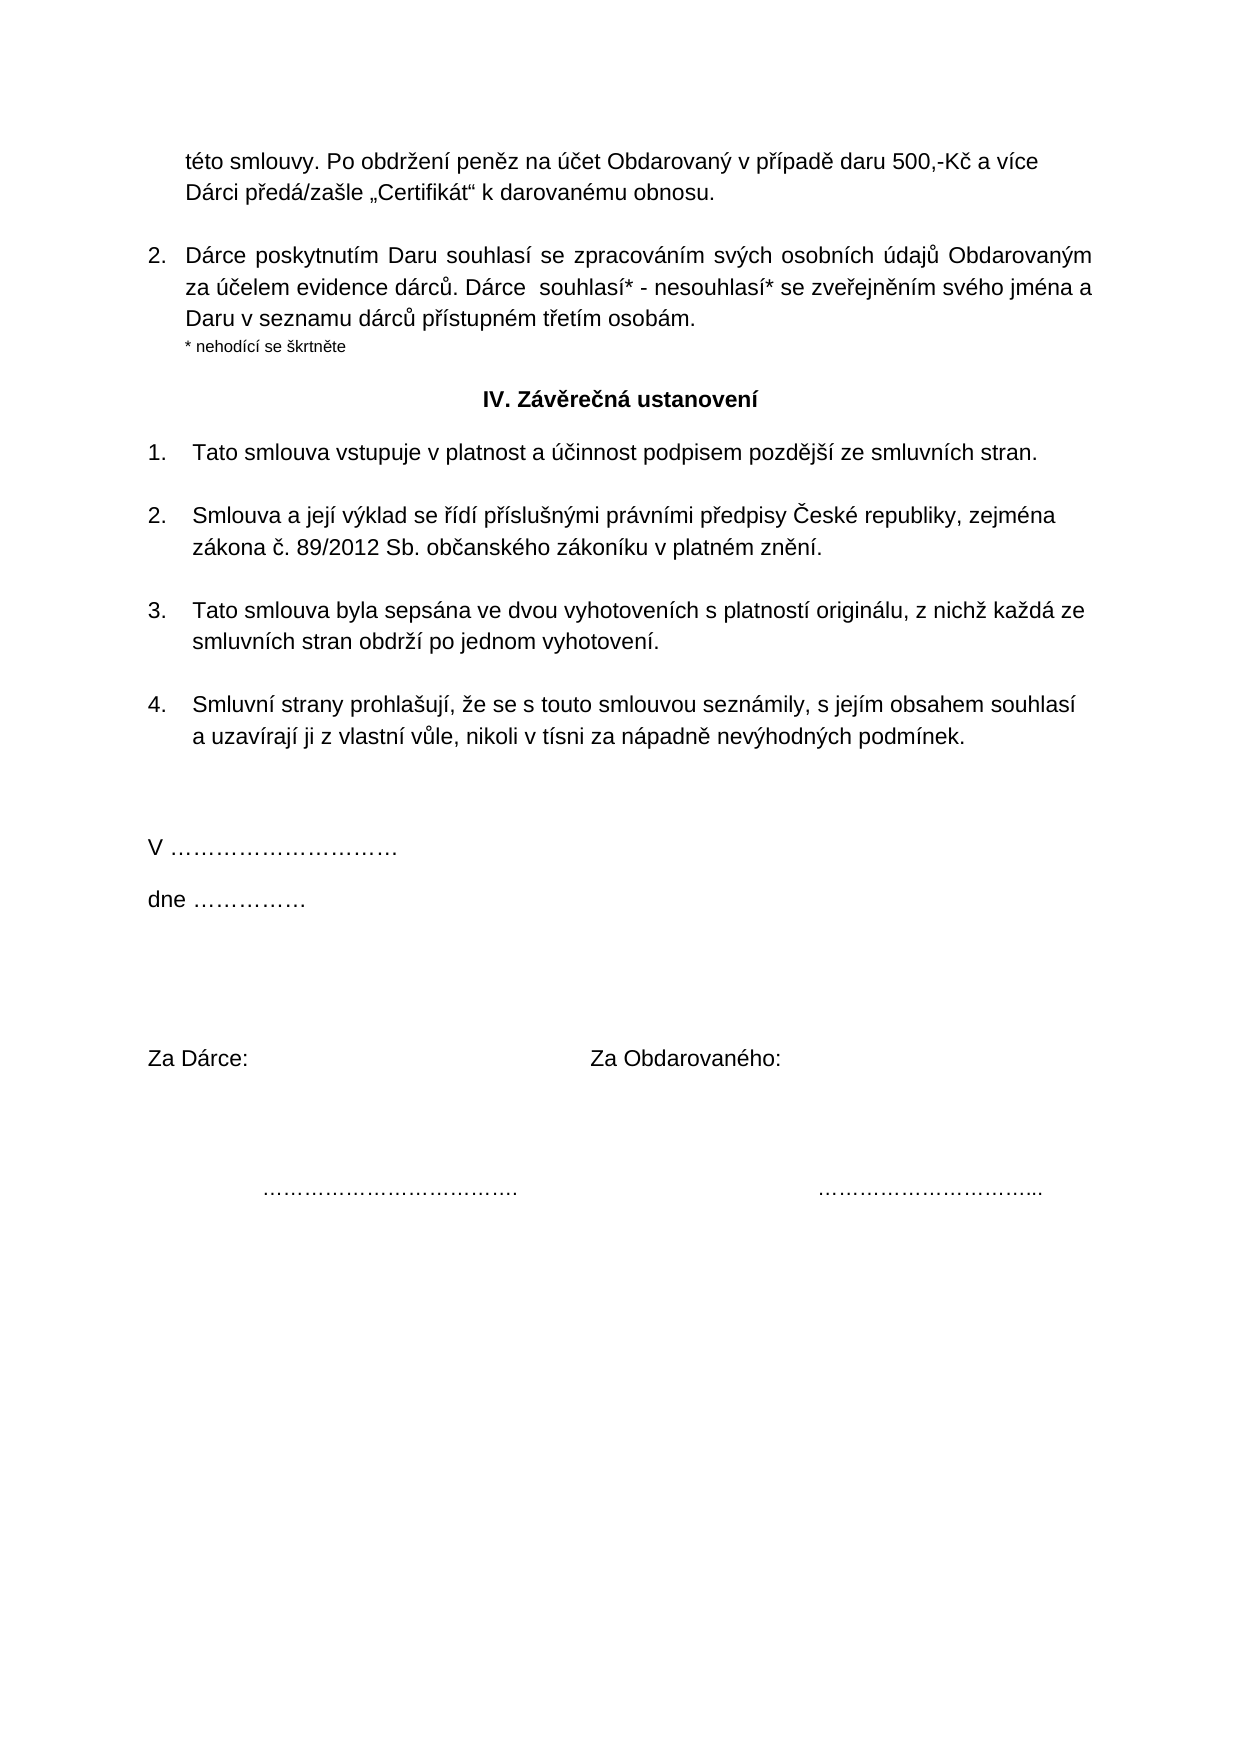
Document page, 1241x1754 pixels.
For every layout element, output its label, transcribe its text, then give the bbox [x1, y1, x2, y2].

list Smluvní strany prohlašují, že se s touto smlouvou seznámily, s jejím obsahem souhlasí a uzavírají ji z vlastní vůle, nikoli v tísni za nápadně nevýhodných podmínek. [148, 691, 1093, 749]
text Za Dárce: Za Obdarovaného: [148, 1044, 1093, 1071]
subtitle ………………………………. …………………………... [148, 1176, 1093, 1200]
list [148, 148, 1093, 206]
list Tato smlouva vstupuje v platnost a účinnost podpisem pozdější ze smluvních stran. [148, 439, 1093, 465]
list Dárce poskytnutím Daru souhlasí se zpracováním svých osobních údajů Obdarovaným za účelem evidence dárců. Dárce souhlasí* - nesouhlasí* se zveřejněním svého jména a Daru v seznamu dárců přístupném třetím osobám. [148, 242, 1093, 332]
list Tato smlouva byla sepsána ve dvou vyhotoveních s platností originálu, z nichž každá ze smluvních stran obdrží po jednom vyhotovení. [148, 597, 1093, 655]
text dne …………… [148, 886, 1093, 913]
text * nehodící se škrtněte [148, 337, 1093, 356]
list Smlouva a její výklad se řídí příslušnými právními předpisy České republiky, zejména zákona č. 89/2012 Sb. občanského zákoníku v platném znění. [148, 502, 1093, 560]
text V ………………………… [148, 834, 1093, 860]
text IV. Závěrečná ustanovení [148, 386, 1093, 413]
